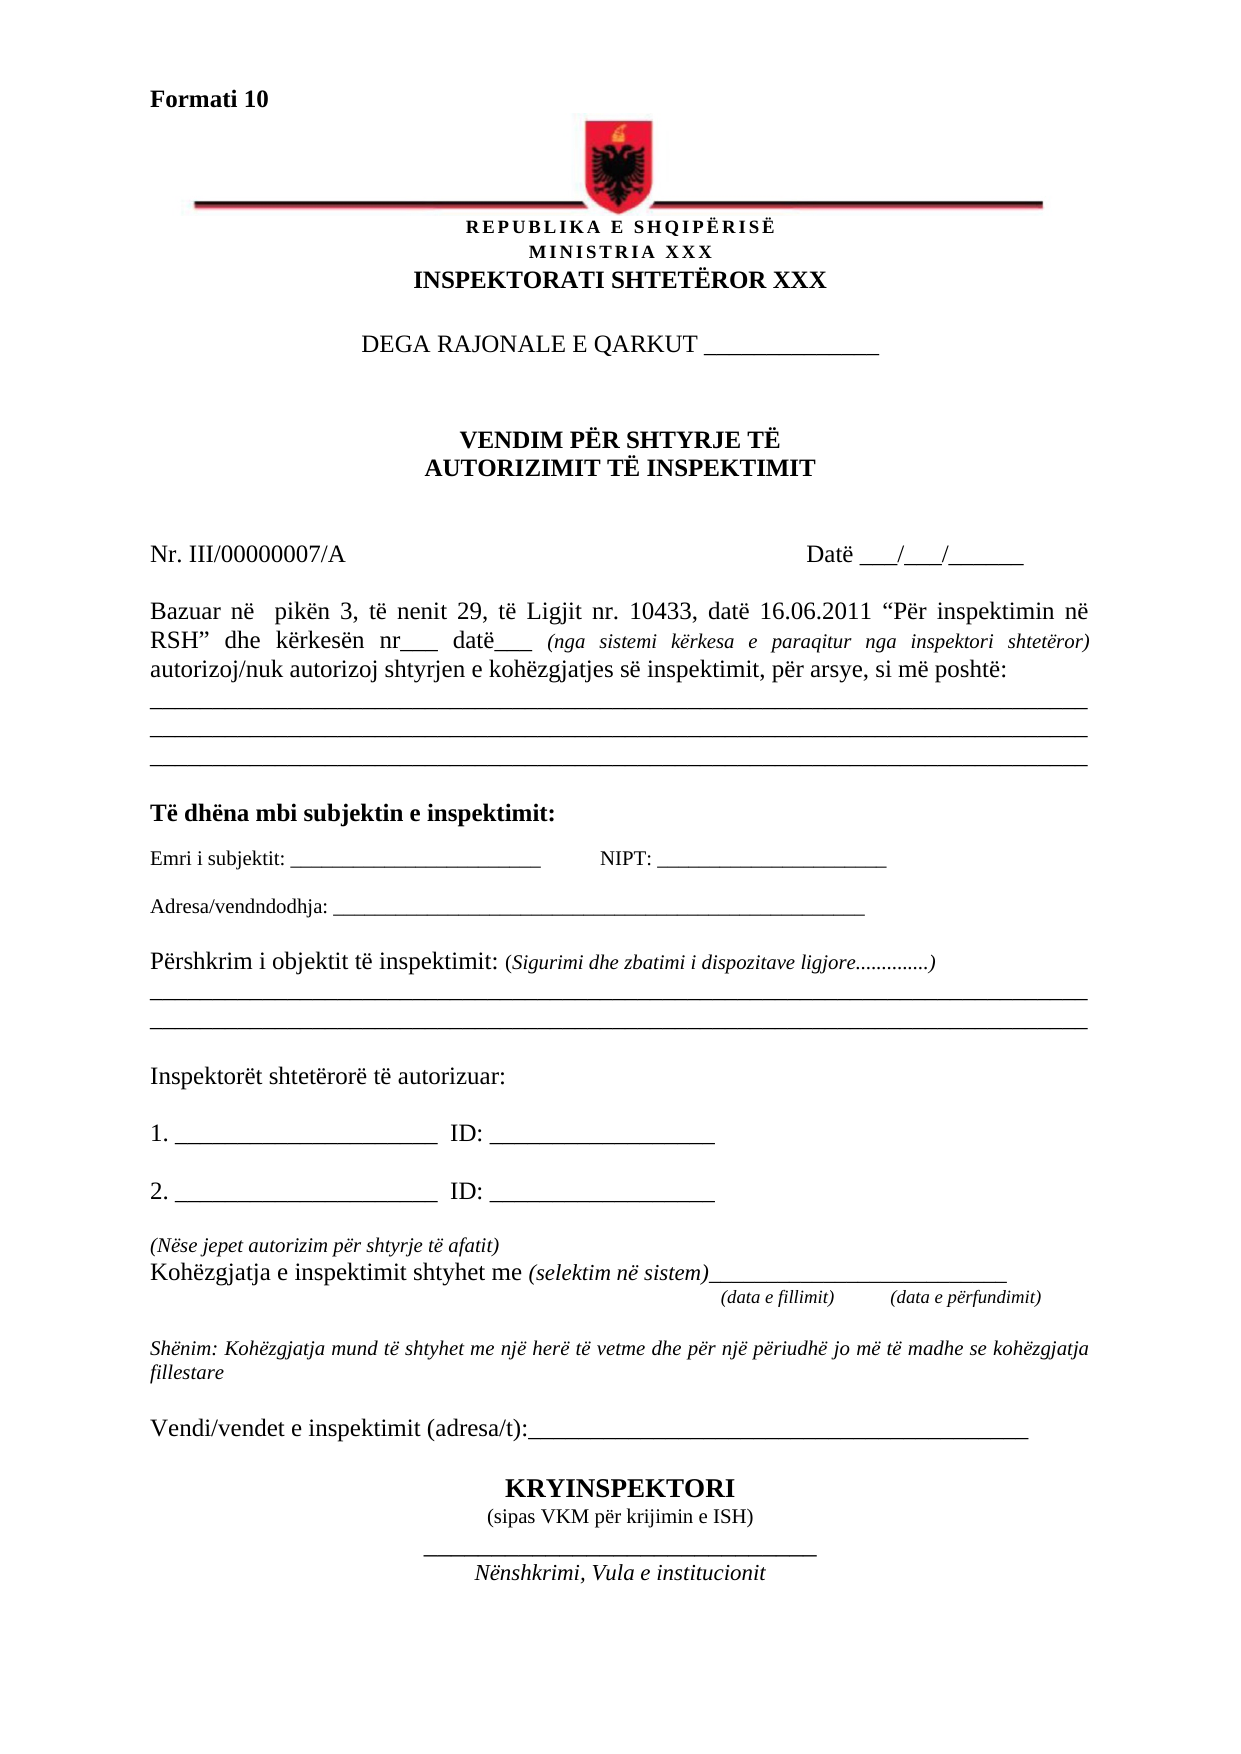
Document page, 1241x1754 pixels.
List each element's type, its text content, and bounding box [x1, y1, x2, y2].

text Përshkrim i objektit të inspektimit: (Sigurimi dhe zbatimi i dispozitave ligjore..............) ______________________________________________________________________________________________________________________________________________________ [150, 946, 1090, 1032]
text 1. _____________________ ID: __________________ [150, 1118, 1090, 1147]
text Bazuar në pikën 3, të nenit 29, të Ligjit nr. 10433, datë 16.06.2011 “Për inspektimin në RSH” dhe kërkesën nr___ datë___ (nga sistemi kërkesa e paraqitur nga inspektori shtetëror) autorizoj/nuk autorizoj shtyrjen e kohëzgjatjes së inspektimit, për arsye, si më poshtë: [150, 596, 1090, 683]
text Shënim: Kohëzgjatja mund të shtyhet me një herë të vetme dhe për një përiudhë jo më të madhe se kohëzgjatja fillestare [150, 1336, 1090, 1384]
text (Nëse jepet autorizim për shtyrje të afatit) [150, 1233, 1090, 1257]
text Vendi/vendet e inspektimit (adresa/t):________________________________________ [150, 1413, 1090, 1441]
text _________________________________________________________________________________________________________________________________________________________________________________________________________________________________ [150, 683, 1090, 769]
text Emri i subjektit: ________________________ NIPT: ______________________ [150, 846, 1090, 894]
text REPUBLIKA E SHQIPËRISË [150, 216, 1090, 237]
text 2. _____________________ ID: __________________ [150, 1176, 1090, 1204]
text INSPEKTORATI SHTETËROR XXX [150, 265, 1090, 294]
text (data e fillimit) (data e përfundimit) [150, 1286, 1090, 1308]
text Formati 10 [150, 84, 1090, 113]
text (sipas VKM për krijimin e ISH) [150, 1504, 1090, 1528]
text Nënshkrimi, Vula e institucionit [150, 1559, 1090, 1585]
text VENDIM PËR SHTYRJE TË [150, 425, 1090, 453]
text KRYINSPEKTORI [150, 1472, 1090, 1504]
text AUTORIZIMIT TË INSPEKTIMIT [150, 453, 1090, 482]
text MINISTRIA XXX [150, 241, 1090, 262]
text Nr. III/00000007/A Datë ___/___/______ [150, 511, 1090, 568]
text Të dhëna mbi subjektin e inspektimit: [150, 798, 1090, 826]
picture [150, 113, 1091, 216]
text Adresa/vendndodhja: ___________________________________________________ [150, 894, 1090, 918]
text Inspektorët shtetërorë të autorizuar: [150, 1061, 1090, 1089]
text _____________________________ [150, 1528, 1090, 1559]
text Kohëzgjatja e inspektimit shtyhet me (selektim në sistem)__________________________ [150, 1257, 1090, 1286]
text DEGA RAJONALE E QARKUT ______________ [150, 329, 1090, 358]
